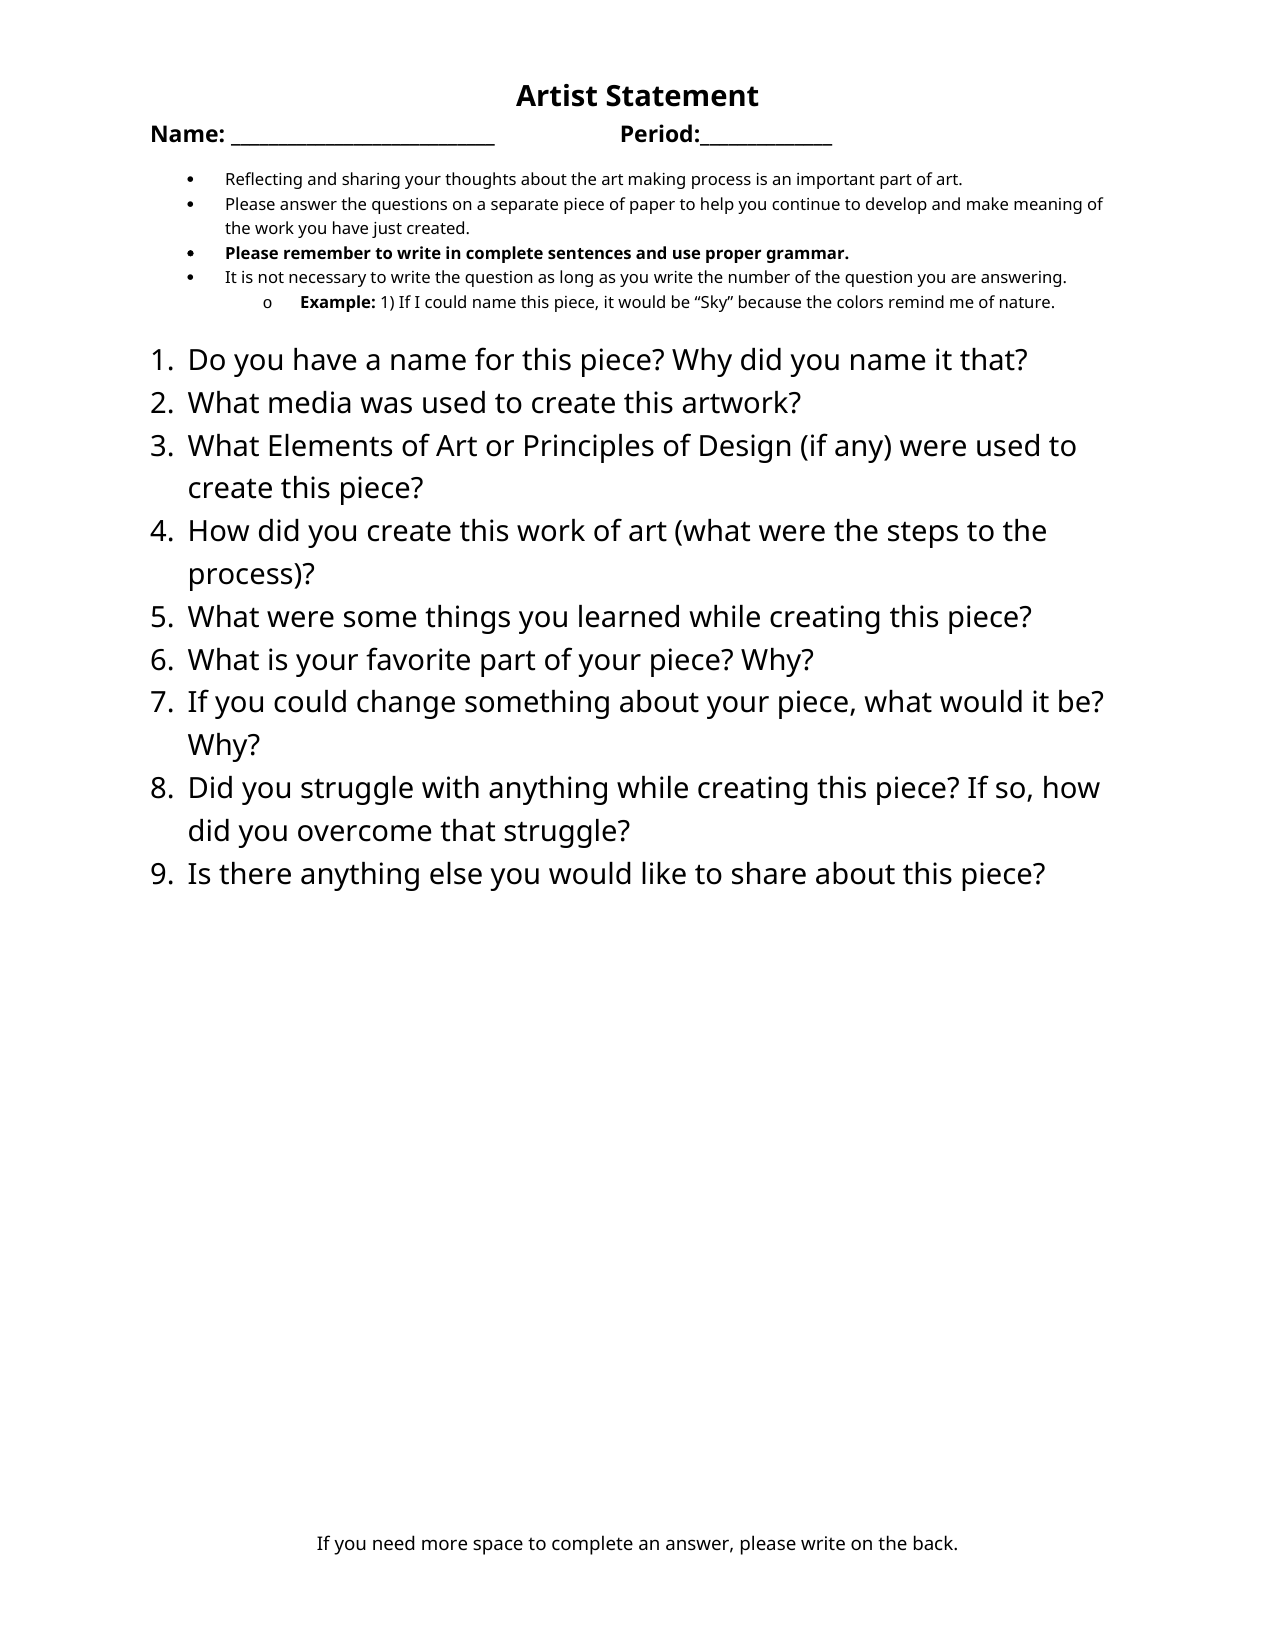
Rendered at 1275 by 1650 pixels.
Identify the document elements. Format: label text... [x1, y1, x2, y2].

list If you could change something about your piece, what would it be? Why? [150, 682, 1125, 764]
list It is not necessary to write the question as long as you write the number of the question you are answering. [187, 266, 1125, 288]
list How did you create this work of art (what were the steps to the process)? [150, 511, 1125, 593]
list Is there anything else you would like to share about this piece? [150, 853, 1125, 893]
list What were some things you learned while creating this piece? [150, 596, 1125, 636]
list Do you have a name for this piece? Why did you name it that? [150, 339, 1125, 379]
list Reflecting and sharing your thoughts about the art making process is an important part of art. [187, 168, 1125, 191]
list What is your favorite part of your piece? Why? [150, 639, 1125, 679]
list What media was used to create this artwork? [150, 382, 1125, 422]
list Please remember to write in complete sentences and use proper grammar. [187, 241, 1125, 264]
list Example: 1) If I could name this piece, it would be “Sky” because the colors remind me of nature. [262, 290, 1125, 313]
list What Elements of Art or Principles of Design (if any) were used to create this piece? [150, 425, 1125, 507]
list Please answer the questions on a separate piece of paper to help you continue to develop and make meaning of the work you have just created. [187, 192, 1125, 239]
list Did you struggle with anything while creating this piece? If so, how did you overcome that struggle? [150, 767, 1125, 850]
